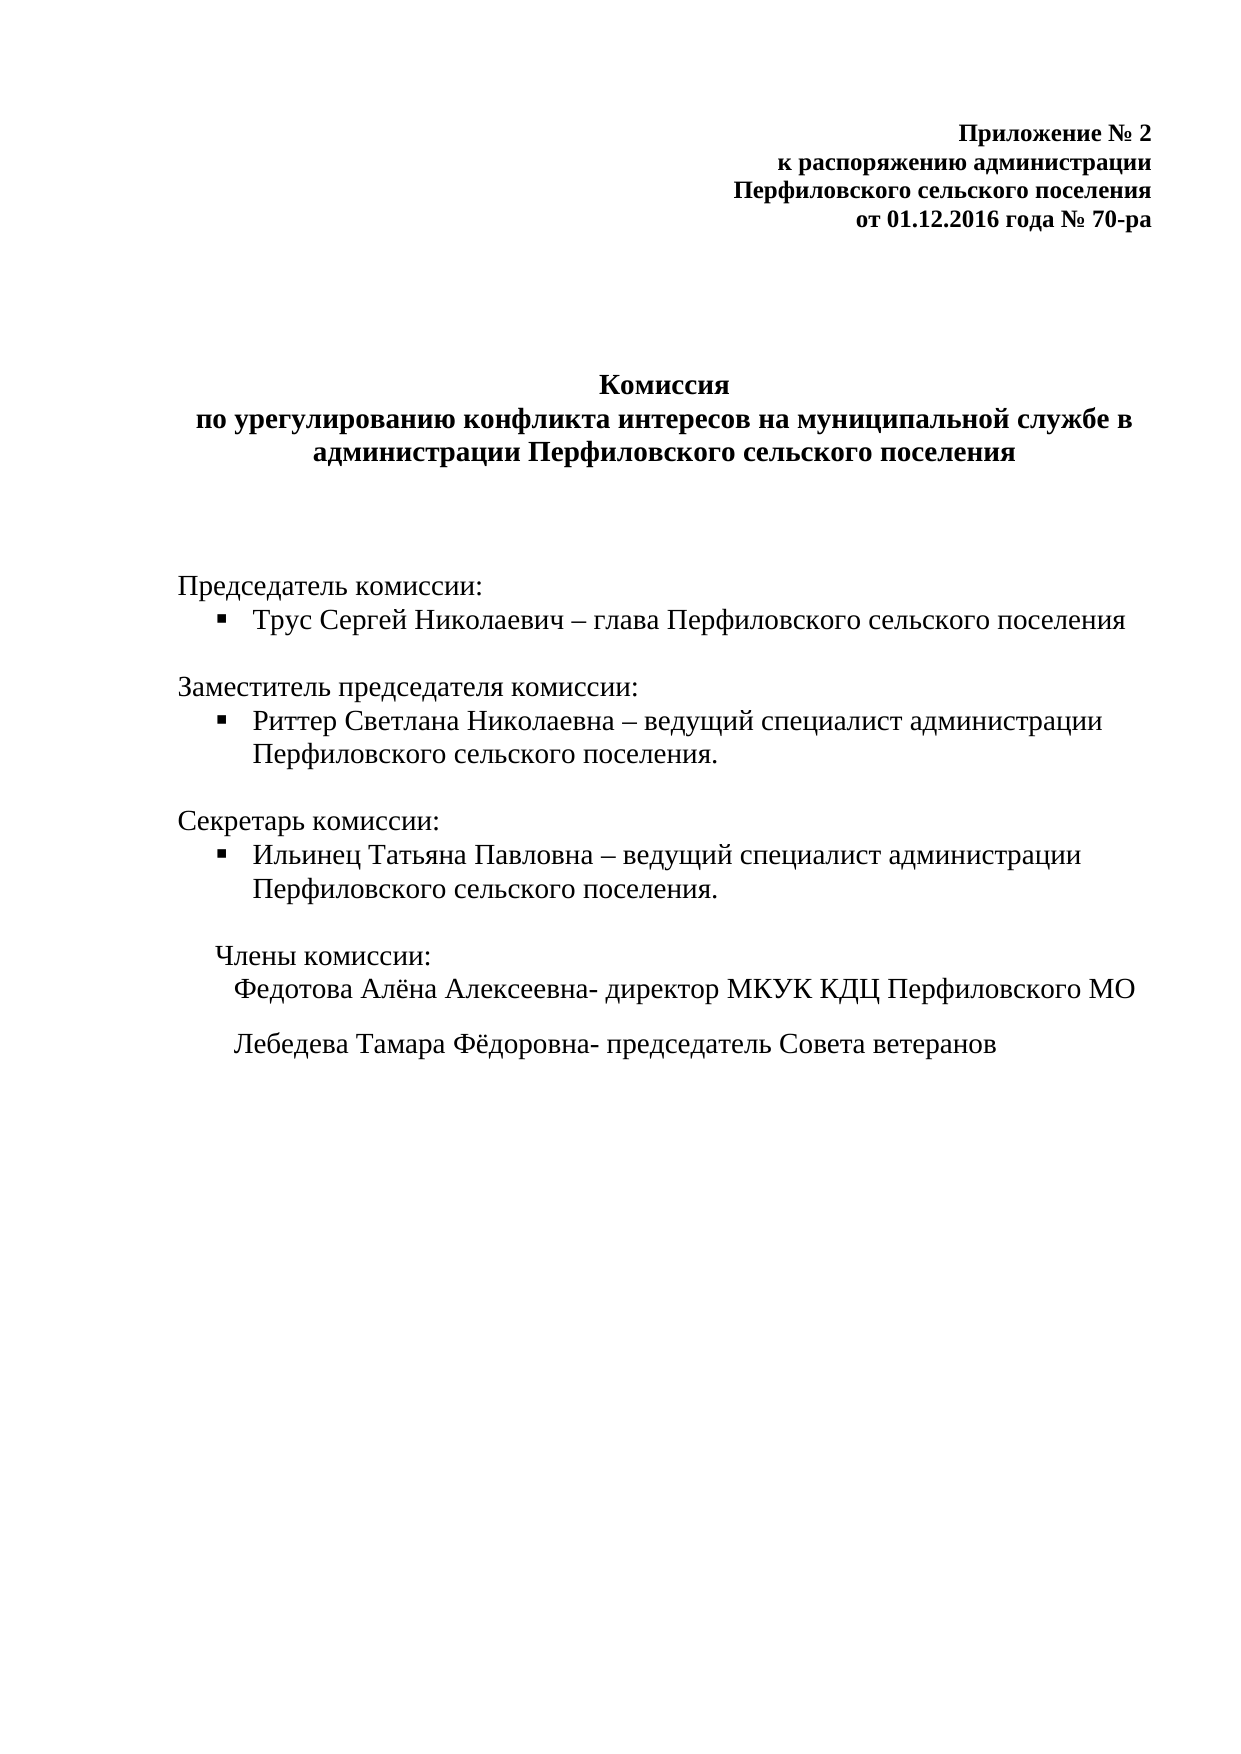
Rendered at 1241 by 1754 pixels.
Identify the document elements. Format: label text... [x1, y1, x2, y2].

list Трус Сергей Николаевич – глава Перфиловского сельского поселения [215, 602, 1152, 636]
text Секретарь комиссии: [177, 803, 1152, 837]
text Лебедева Тамара Фёдоровна- председатель Совета ветеранов [177, 1026, 1152, 1059]
text к распоряжению администрации [177, 147, 1152, 176]
text Члены комиссии: [215, 938, 1152, 971]
list Ильинец Татьяна Павловна – ведущий специалист администрации Перфиловского сельского поселения. [215, 837, 1152, 904]
text по урегулированию конфликта интересов на муниципальной службе в администрации Перфиловского сельского поселения [177, 401, 1152, 468]
text Председатель комиссии: [177, 568, 1152, 602]
text Комиссия [177, 367, 1152, 401]
text от 01.12.2016 года № 70-ра [177, 204, 1152, 233]
text Приложение № 2 [177, 118, 1152, 147]
text Федотова Алёна Алексеевна- директор МКУК КДЦ Перфиловского МО [177, 971, 1152, 1005]
list Риттер Светлана Николаевна – ведущий специалист администрации Перфиловского сельского поселения. [215, 703, 1152, 770]
text Перфиловского сельского поселения [177, 176, 1152, 204]
text Заместитель председателя комиссии: [177, 669, 1152, 703]
